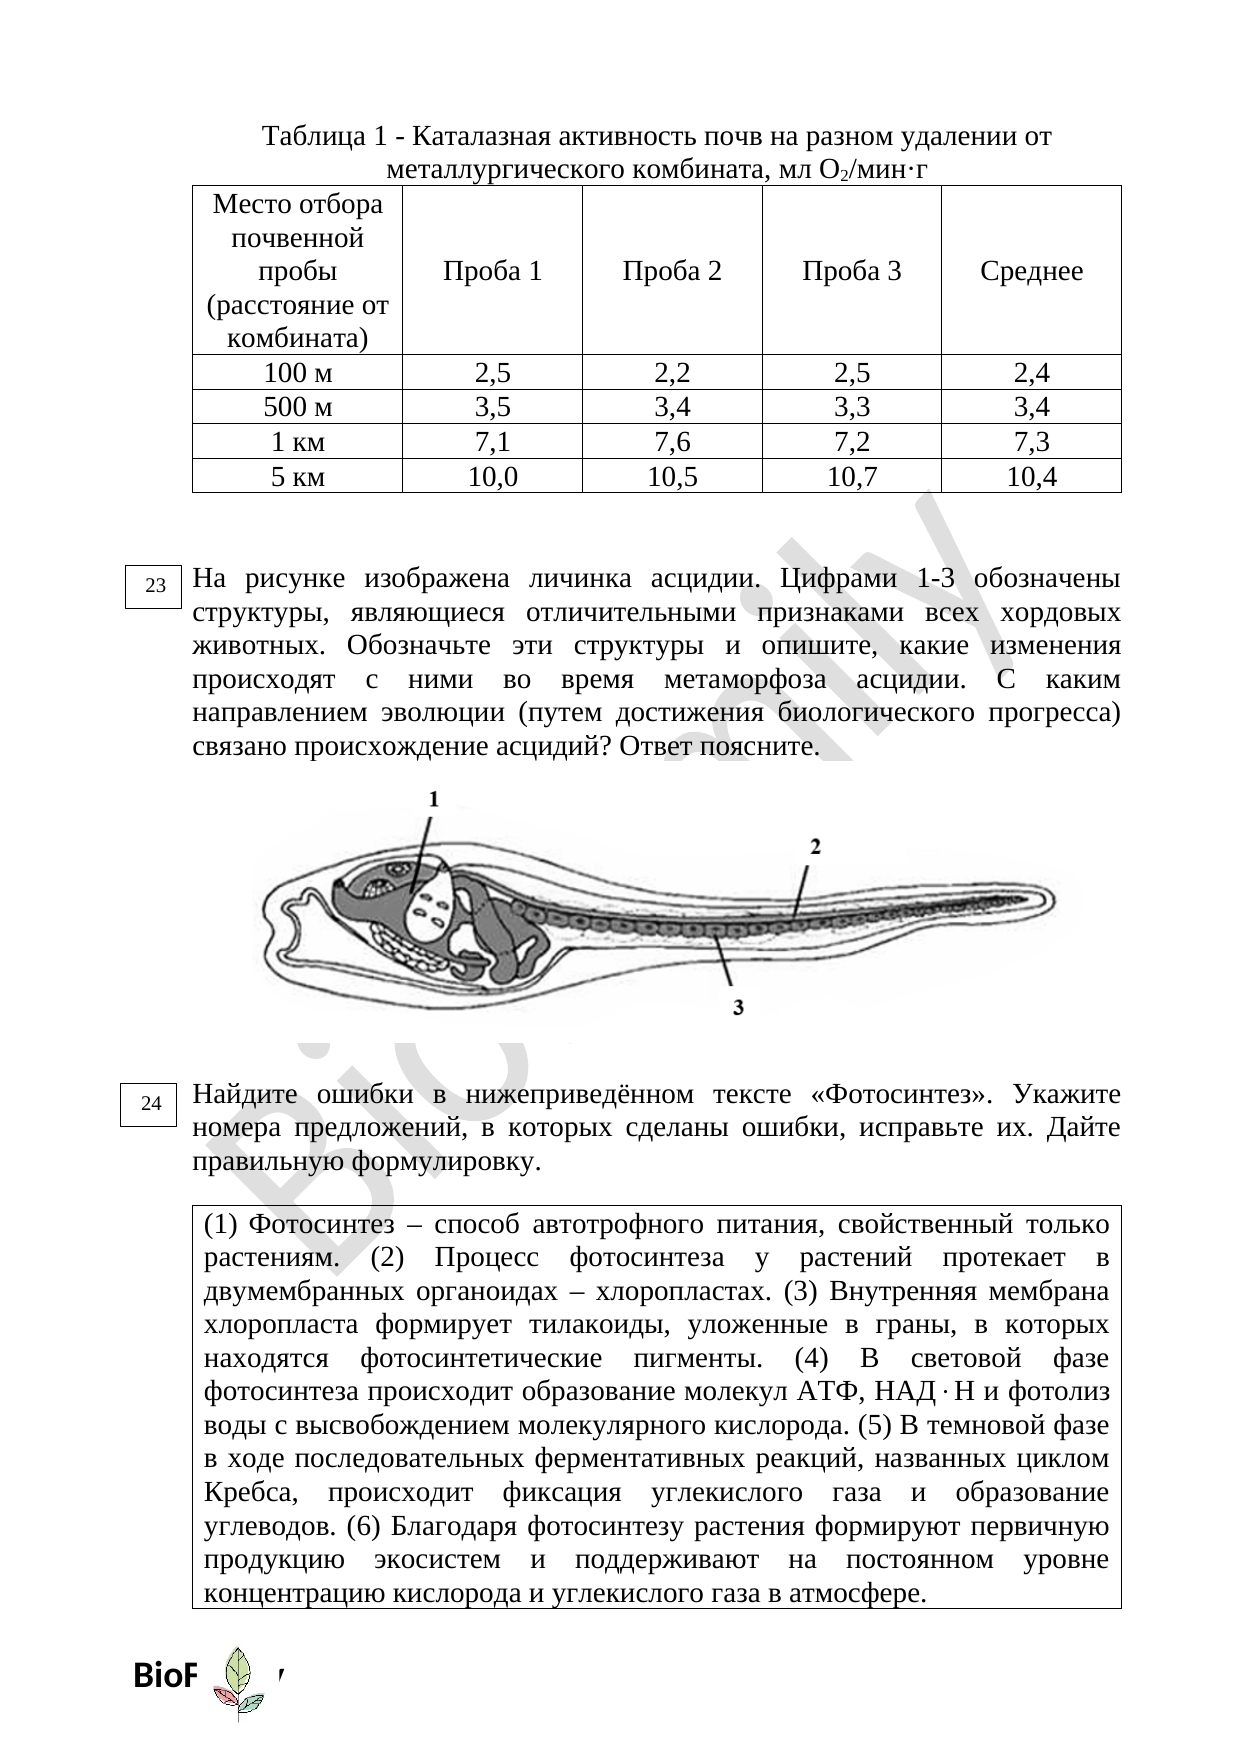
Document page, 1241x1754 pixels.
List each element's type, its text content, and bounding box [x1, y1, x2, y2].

table_cell 2,5 [763, 355, 941, 388]
table_header Проба 3 [763, 186, 941, 354]
text Таблица 1 - Каталазная активность почв на разном удалении от металлургического комбината, мл О2/мин·г [192, 118, 1122, 185]
table_cell 7,3 [942, 424, 1121, 458]
table_cell 10,7 [763, 459, 941, 492]
table_cell 3,5 [403, 390, 582, 423]
table_cell 7,2 [763, 424, 941, 458]
table_header Среднее [942, 186, 1121, 354]
table_cell 1 км [193, 424, 402, 458]
table_header Проба 2 [583, 186, 762, 354]
table_header Проба 1 [403, 186, 582, 354]
table_cell 7,6 [583, 424, 762, 458]
picture [231, 761, 1083, 1043]
table_cell 3,4 [942, 390, 1121, 423]
table_cell 2,5 [403, 355, 582, 388]
table_cell 2,2 [583, 355, 762, 388]
table_cell 3,3 [763, 390, 941, 423]
table_cell 7,1 [403, 424, 582, 458]
table_cell 10,4 [942, 459, 1121, 492]
table_header (1) Фотосинтез – способ автотрофного питания, свойственный только растениям. (2) Процесс фотосинтеза у растений протекает в двумембранных органоидах – хлоропластах. (3) Внутренняя мембрана хлоропласта формирует тилакоиды, уложенные в граны, в которых находятся фотосинтетические пигменты. (4) В световой фазе фотосинтеза происходит образование молекул АТФ, НАДН и фотолиз воды с высвобождением молекулярного кислорода. (5) В темновой фазе в ходе последовательных ферментативных реакций, названных циклом Кребса, происходит фиксация углекислого газа и образование углеводов. (6) Благодаря фотосинтезу растения формируют первичную продукцию экосистем и поддерживают на постоянном уровне концентрацию кислорода и углекислого газа в атмосфере. [193, 1206, 1121, 1608]
table_cell 2,4 [942, 355, 1121, 388]
text Найдите ошибки в нижеприведённом тексте «Фотосинтез». Укажите номера предложений, в которых сделаны ошибки, исправьте их. Дайте правильную формулировку. [192, 1076, 1122, 1177]
table_cell 100 м [193, 355, 402, 388]
picture [194, 1641, 279, 1725]
table_header Место отбора почвенной пробы (расстояние от комбината) [193, 186, 402, 354]
table_cell 500 м [193, 390, 402, 423]
table_cell 10,5 [583, 459, 762, 492]
table_cell 5 км [193, 459, 402, 492]
table_cell 10,0 [403, 459, 582, 492]
text На рисунке изображена личинка асцидии. Цифрами 1-3 обозначены структуры, являющиеся отличительными признаками всех хордовых животных. Обозначьте эти структуры и опишите, какие изменения происходят с ними во время метаморфоза асцидии. С каким направлением эволюции (путем достижения биологического прогресса) связано происхождение асцидий? Ответ поясните. [192, 560, 1122, 762]
table_cell 3,4 [583, 390, 762, 423]
